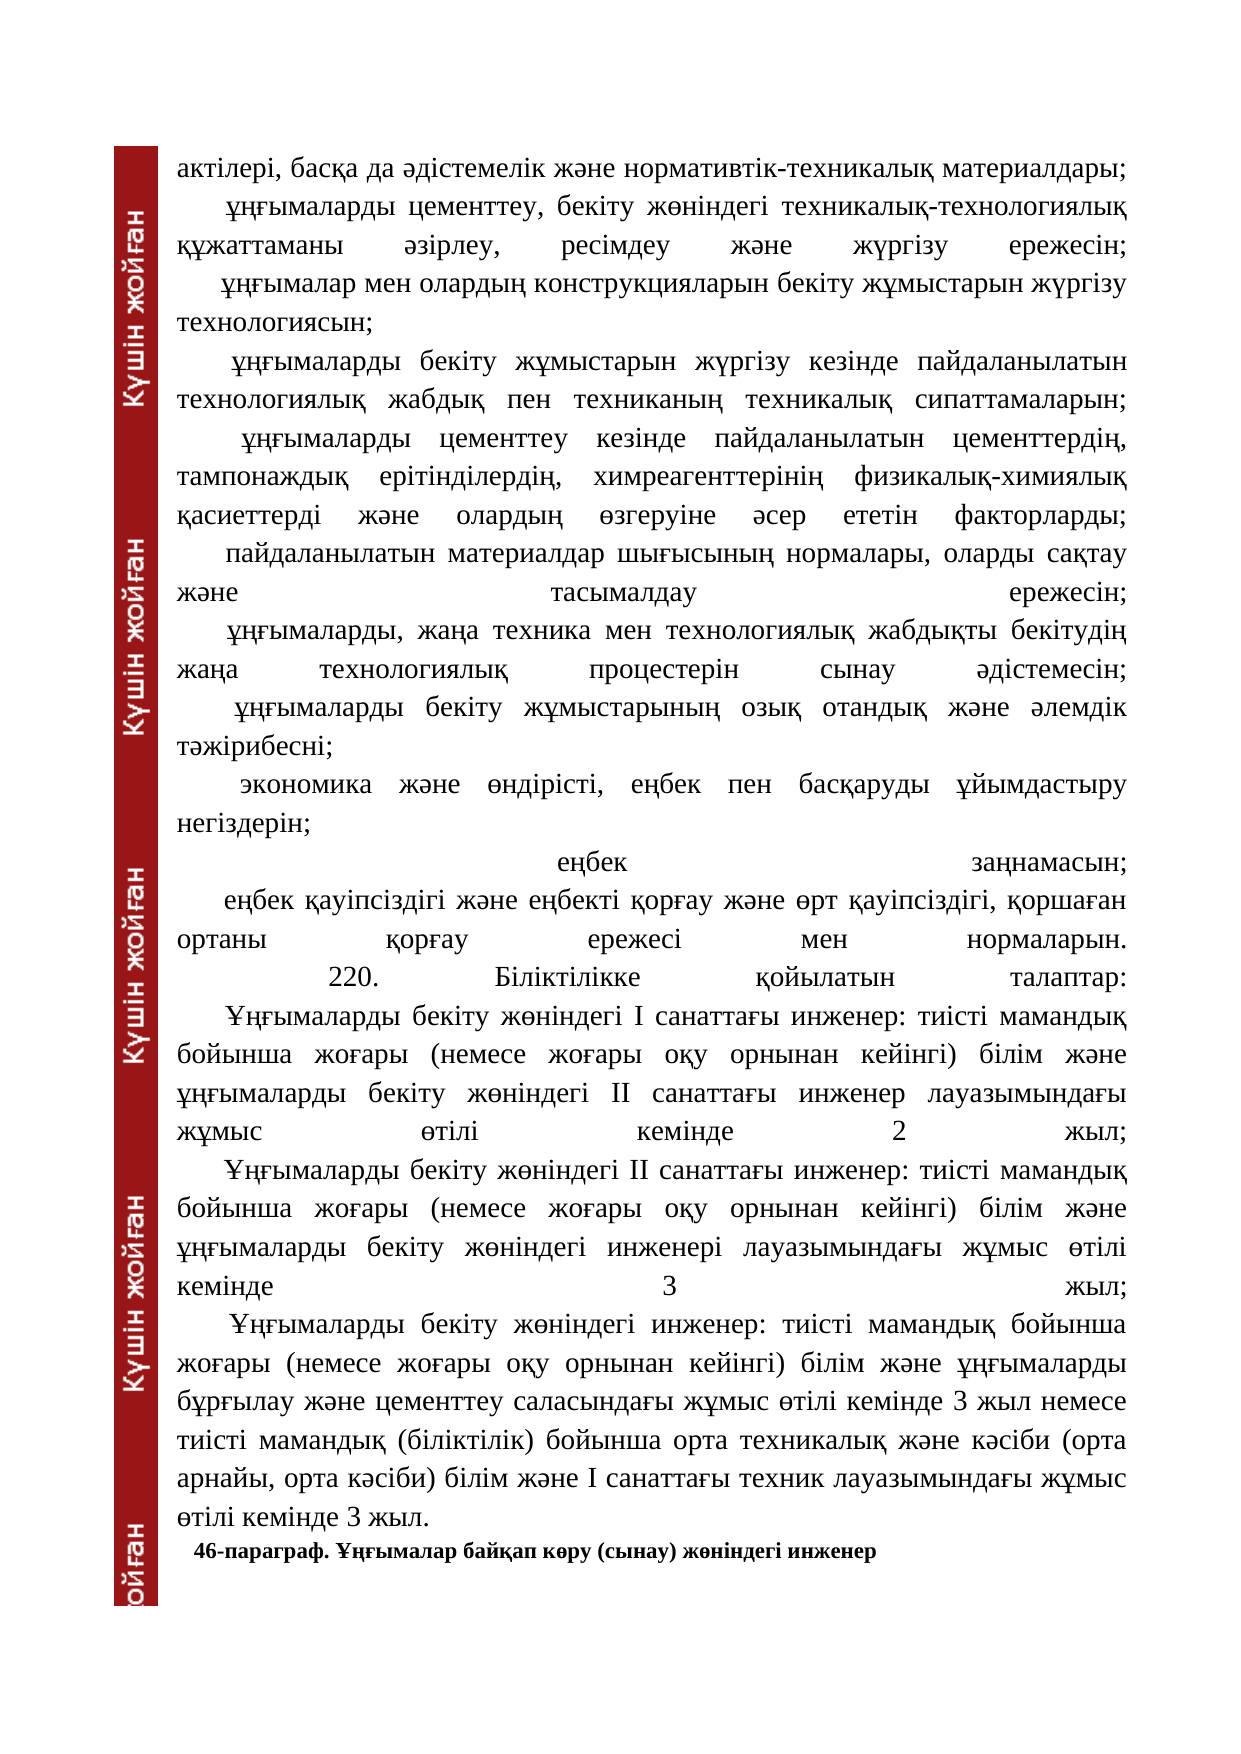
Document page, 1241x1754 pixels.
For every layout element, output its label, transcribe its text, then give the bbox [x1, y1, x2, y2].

picture [114, 146, 158, 150]
picture [114, 1564, 158, 1606]
text 46-параграф. Ұңғымалар байқап көру (сынау) жөніндегі инженер [112, 1537, 1128, 1564]
picture [114, 1532, 158, 1537]
